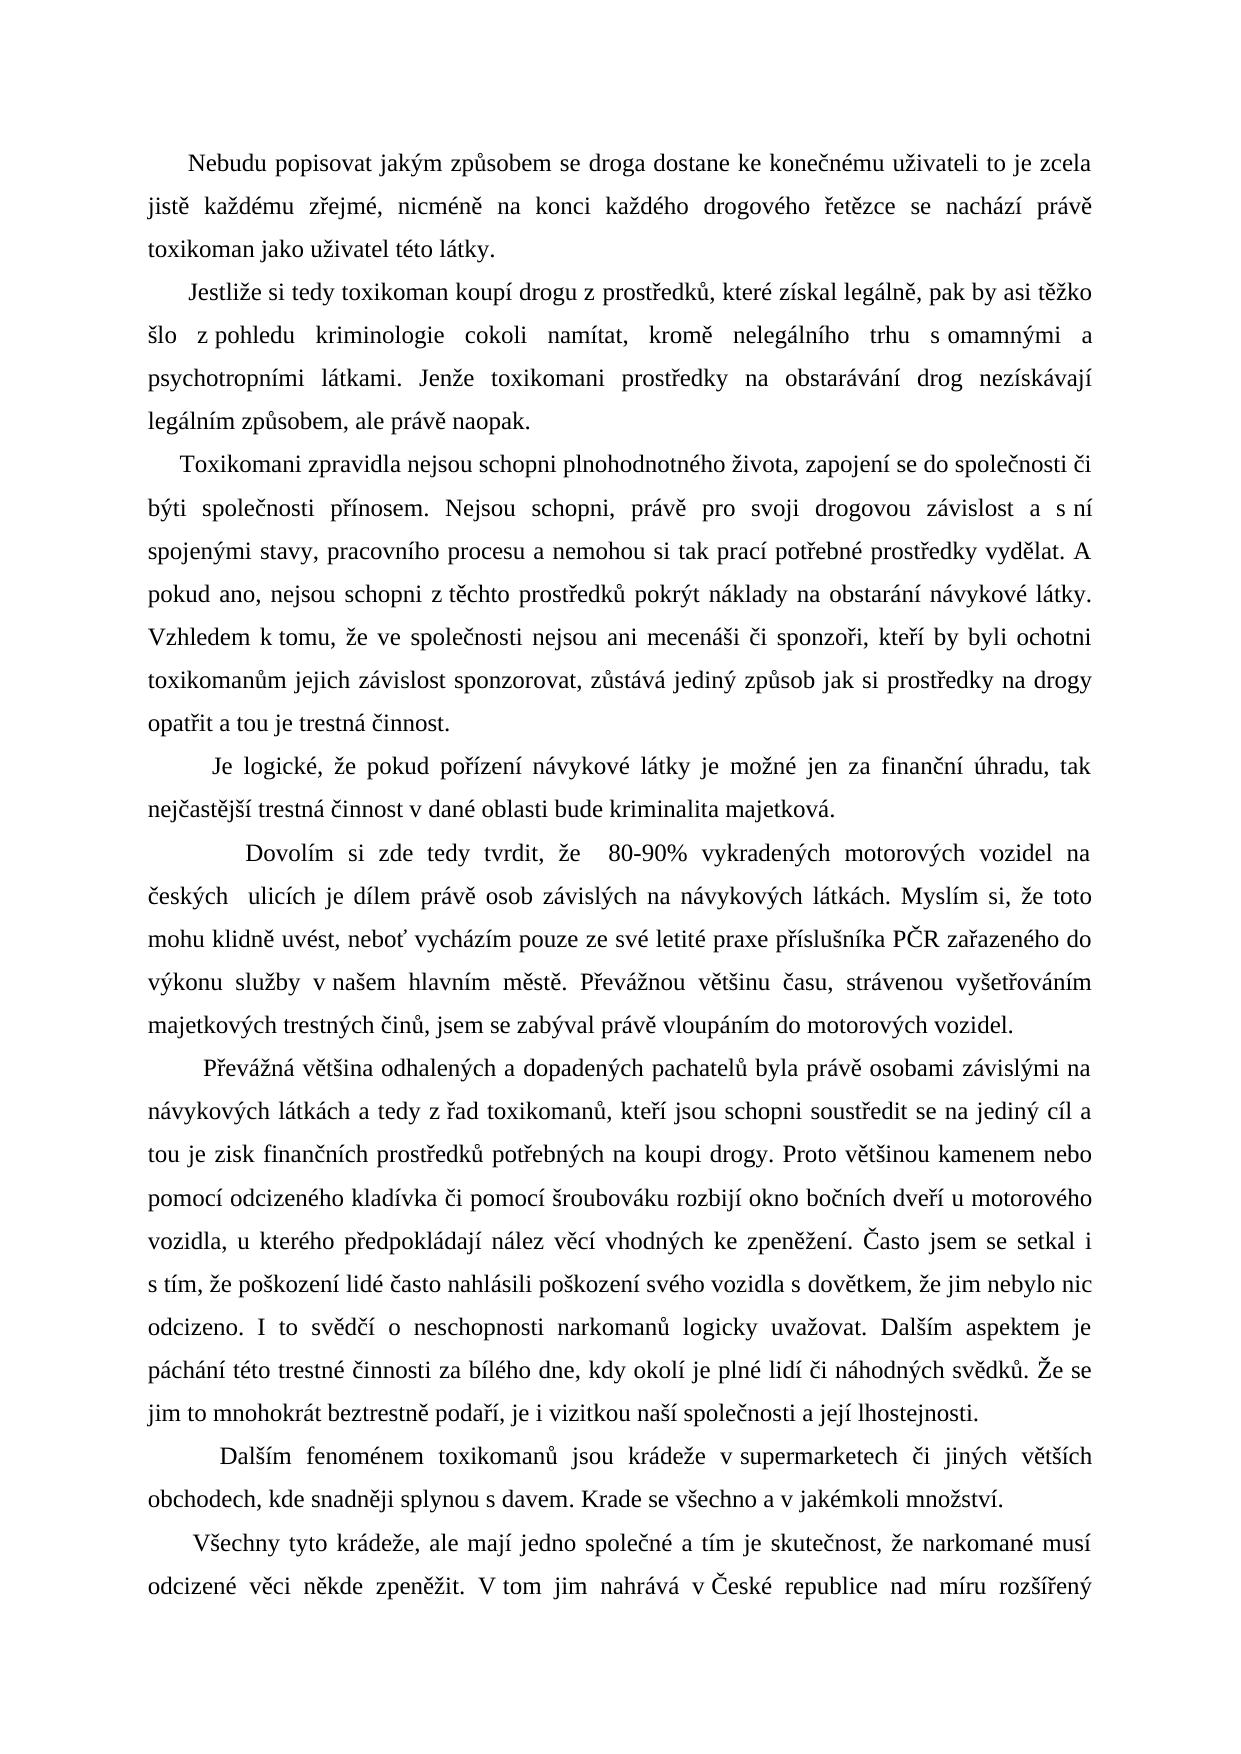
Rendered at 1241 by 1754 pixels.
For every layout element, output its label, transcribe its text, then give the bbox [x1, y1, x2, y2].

text Převážná většina odhalených a dopadených pachatelů byla právě osobami závislými na návykových látkách a tedy z řad toxikomanů, kteří jsou schopni soustředit se na jediný cíl a tou je zisk finančních prostředků potřebných na koupi drogy. Proto většinou kamenem nebo pomocí odcizeného kladívka či pomocí šroubováku rozbijí okno bočních dveří u motorového vozidla, u kterého předpokládají nález věcí vhodných ke zpeněžení. Často jsem se setkal i s tím, že poškození lidé často nahlásili poškození svého vozidla s dovětkem, že jim nebylo nic odcizeno. I to svědčí o neschopnosti narkomanů logicky uvažovat. Dalším aspektem je páchání této trestné činnosti za bílého dne, kdy okolí je plné lidí či náhodných svědků. Že se jim to mnohokrát beztrestně podaří, je i vizitkou naší společnosti a její lhostejnosti. [148, 1053, 1093, 1427]
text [148, 1528, 1093, 1599]
text Toxikomani zpravidla nejsou schopni plnohodnotného života, zapojení se do společnosti či býti společnosti přínosem. Nejsou schopni, právě pro svoji drogovou závislost a s ní spojenými stavy, pracovního procesu a nemohou si tak prací potřebné prostředky vydělat. A pokud ano, nejsou schopni z těchto prostředků pokrýt náklady na obstarání návykové látky. Vzhledem k tomu, že ve společnosti nejsou ani mecenáši či sponzoři, kteří by byli ochotni toxikomanům jejich závislost sponzorovat, zůstává jediný způsob jak si prostředky na drogy opatřit a tou je trestná činnost. [148, 449, 1093, 737]
text Jestliže si tedy toxikoman koupí drogu z prostředků, které získal legálně, pak by asi těžko šlo z pohledu kriminologie cokoli namítat, kromě nelegálního trhu s omamnými a psychotropními látkami. Jenže toxikomani prostředky na obstarávání drog nezískávají legálním způsobem, ale právě naopak. [148, 277, 1093, 435]
text Je logické, že pokud pořízení návykové látky je možné jen za finanční úhradu, tak nejčastější trestná činnost v dané oblasti bude kriminalita majetková. [148, 751, 1093, 823]
text Nebudu popisovat jakým způsobem se droga dostane ke konečnému uživateli to je zcela jistě každému zřejmé, nicméně na konci každého drogového řetězce se nachází právě toxikoman jako uživatel této látky. [148, 148, 1093, 263]
text Dalším fenoménem toxikomanů jsou krádeže v supermarketech či jiných větších obchodech, kde snadněji splynou s davem. Krade se všechno a v jakémkoli množství. [148, 1441, 1093, 1513]
text Dovolím si zde tedy tvrdit, že 80-90% vykradených motorových vozidel na českých ulicích je dílem právě osob závislých na návykových látkách. Myslím si, že toto mohu klidně uvést, neboť vycházím pouze ze své letité praxe příslušníka PČR zařazeného do výkonu služby v našem hlavním městě. Převážnou většinu času, strávenou vyšetřováním majetkových trestných činů, jsem se zabýval právě vloupáním do motorových vozidel. [148, 838, 1093, 1039]
